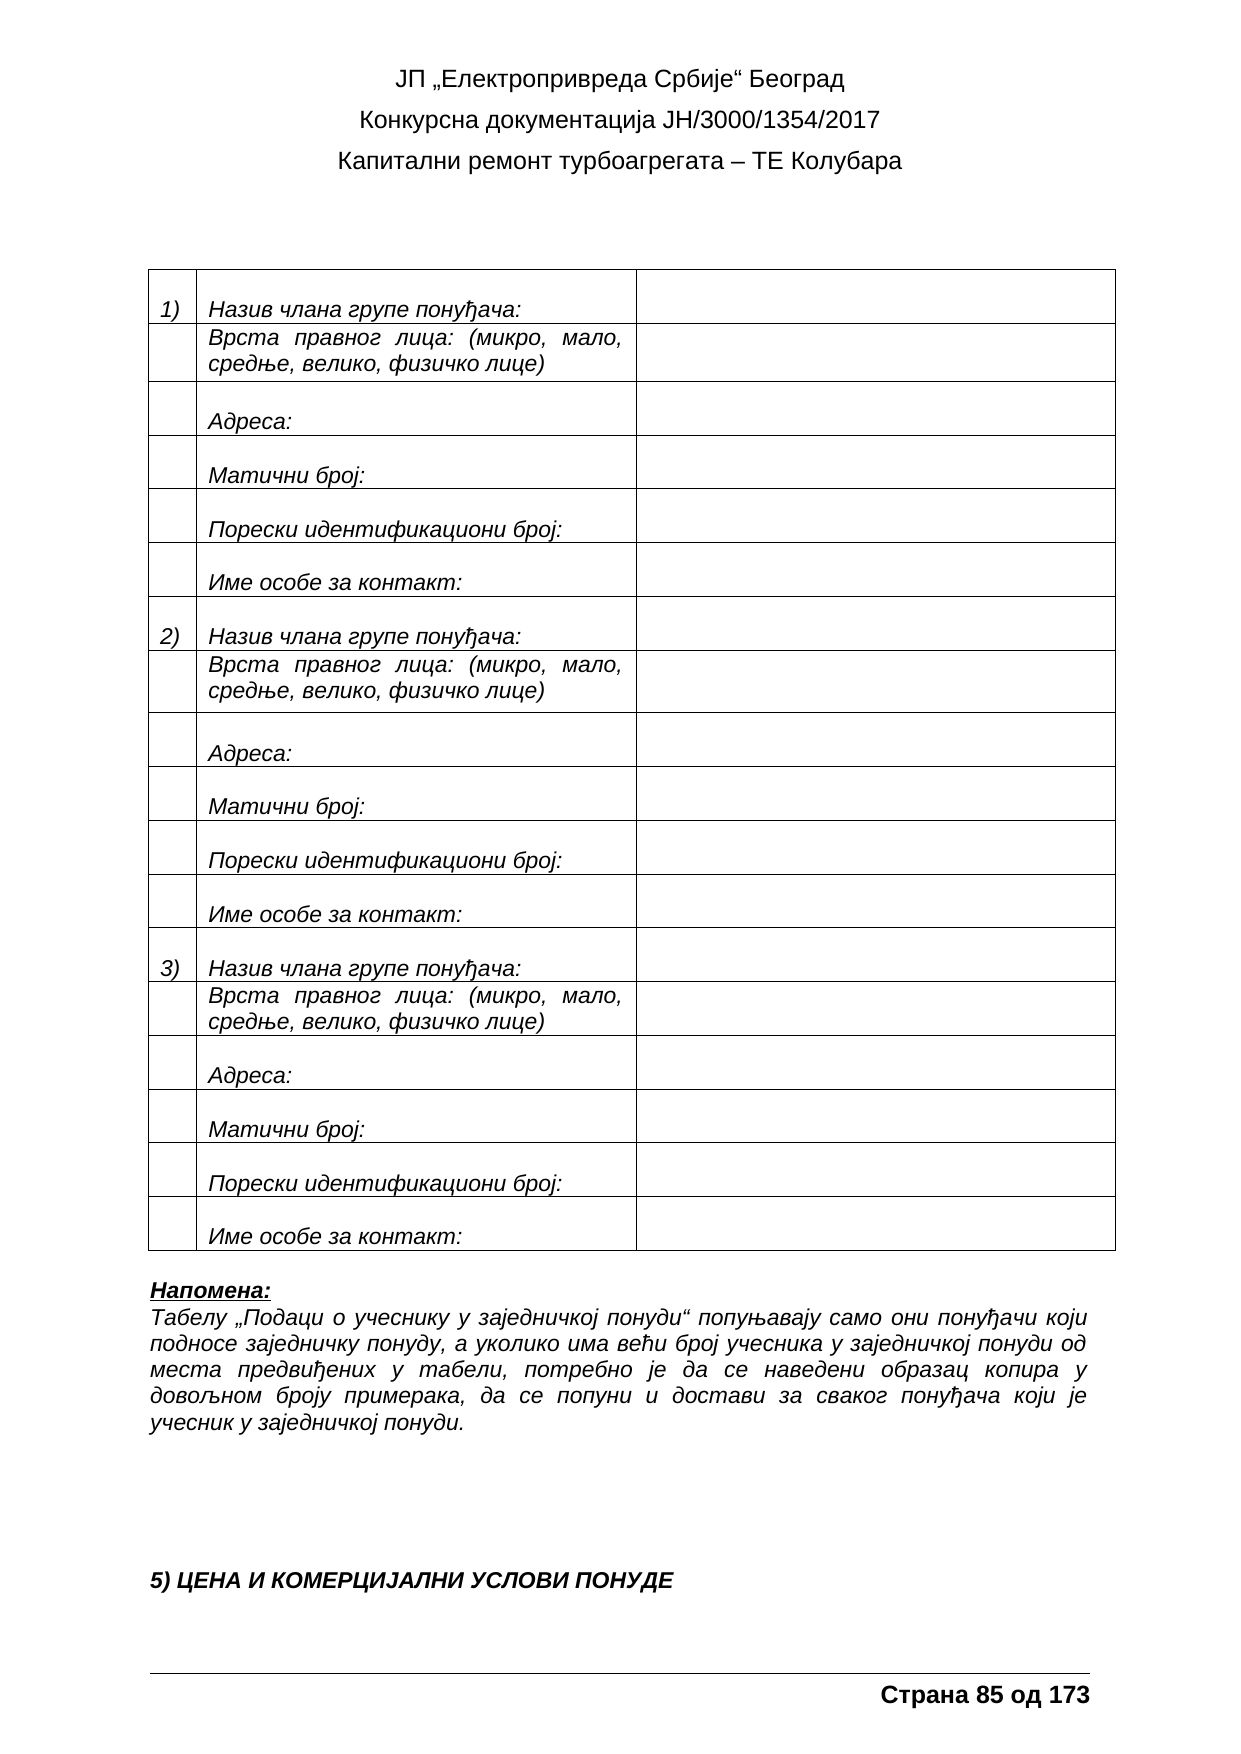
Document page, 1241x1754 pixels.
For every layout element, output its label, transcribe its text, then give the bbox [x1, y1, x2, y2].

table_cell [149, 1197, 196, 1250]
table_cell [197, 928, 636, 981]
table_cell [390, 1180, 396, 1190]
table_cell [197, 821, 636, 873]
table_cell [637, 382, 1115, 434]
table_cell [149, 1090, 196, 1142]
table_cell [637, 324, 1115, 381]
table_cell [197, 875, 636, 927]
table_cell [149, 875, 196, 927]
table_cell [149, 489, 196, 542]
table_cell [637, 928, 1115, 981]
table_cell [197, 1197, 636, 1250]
text 5) ЦЕНА И КОМЕРЦИЈАЛНИ УСЛОВИ ПОНУДЕ [150, 1567, 1090, 1593]
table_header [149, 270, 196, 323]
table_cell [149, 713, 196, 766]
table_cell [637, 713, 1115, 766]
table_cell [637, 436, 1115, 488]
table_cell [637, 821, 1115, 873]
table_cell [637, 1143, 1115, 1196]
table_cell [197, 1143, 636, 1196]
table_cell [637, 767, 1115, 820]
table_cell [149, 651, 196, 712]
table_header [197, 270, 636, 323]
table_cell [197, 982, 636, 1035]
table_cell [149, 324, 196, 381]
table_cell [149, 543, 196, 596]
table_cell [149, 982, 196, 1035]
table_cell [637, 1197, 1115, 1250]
text Табелу „Подаци о учеснику у заједничкој понуди“ попуњавају само они понуђачи који подносе заједничку понуду, а уколико има већи број учесника у заједничкој понуди од места предвиђених у табели, потребно је да се наведени образац копира у довољном броју примерака, да се попуни и достави за сваког понуђача који је учесник у заједничкој понуди. [150, 1303, 1090, 1435]
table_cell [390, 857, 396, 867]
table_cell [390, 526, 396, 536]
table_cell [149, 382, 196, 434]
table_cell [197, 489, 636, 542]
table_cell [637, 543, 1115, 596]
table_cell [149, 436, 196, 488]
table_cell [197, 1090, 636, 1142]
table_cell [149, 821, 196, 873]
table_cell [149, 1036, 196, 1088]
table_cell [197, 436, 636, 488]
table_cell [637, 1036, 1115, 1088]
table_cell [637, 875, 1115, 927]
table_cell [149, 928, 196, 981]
text Напомена: [150, 1277, 1090, 1303]
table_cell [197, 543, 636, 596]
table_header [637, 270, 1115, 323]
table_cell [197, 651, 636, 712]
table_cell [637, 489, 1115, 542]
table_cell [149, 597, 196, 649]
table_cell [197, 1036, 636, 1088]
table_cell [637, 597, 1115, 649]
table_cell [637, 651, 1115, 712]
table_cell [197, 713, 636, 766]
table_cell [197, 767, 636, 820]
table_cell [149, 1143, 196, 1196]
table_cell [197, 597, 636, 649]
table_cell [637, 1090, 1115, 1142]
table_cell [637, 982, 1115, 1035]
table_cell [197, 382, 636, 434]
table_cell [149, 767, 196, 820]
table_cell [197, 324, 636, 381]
